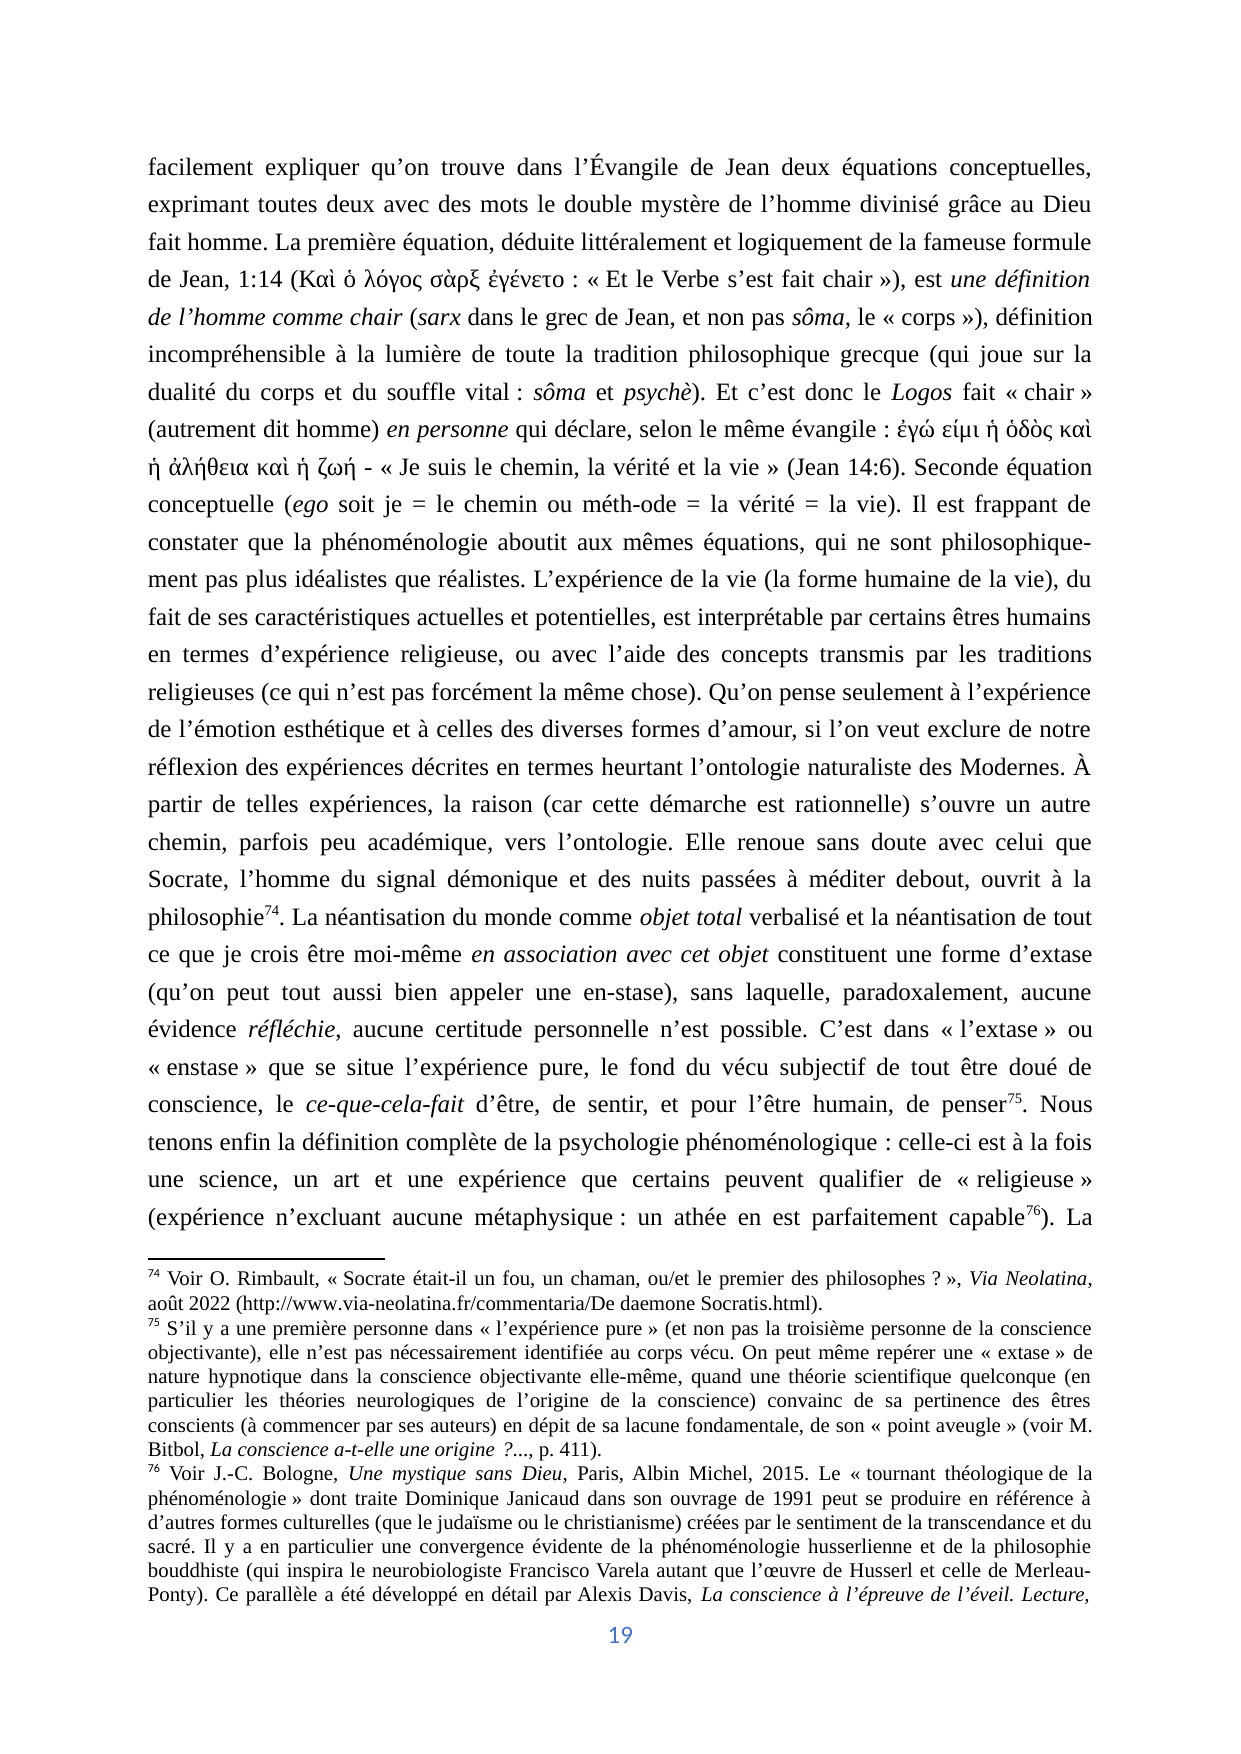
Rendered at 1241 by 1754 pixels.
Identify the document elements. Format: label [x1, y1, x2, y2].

text [148, 148, 1093, 1235]
